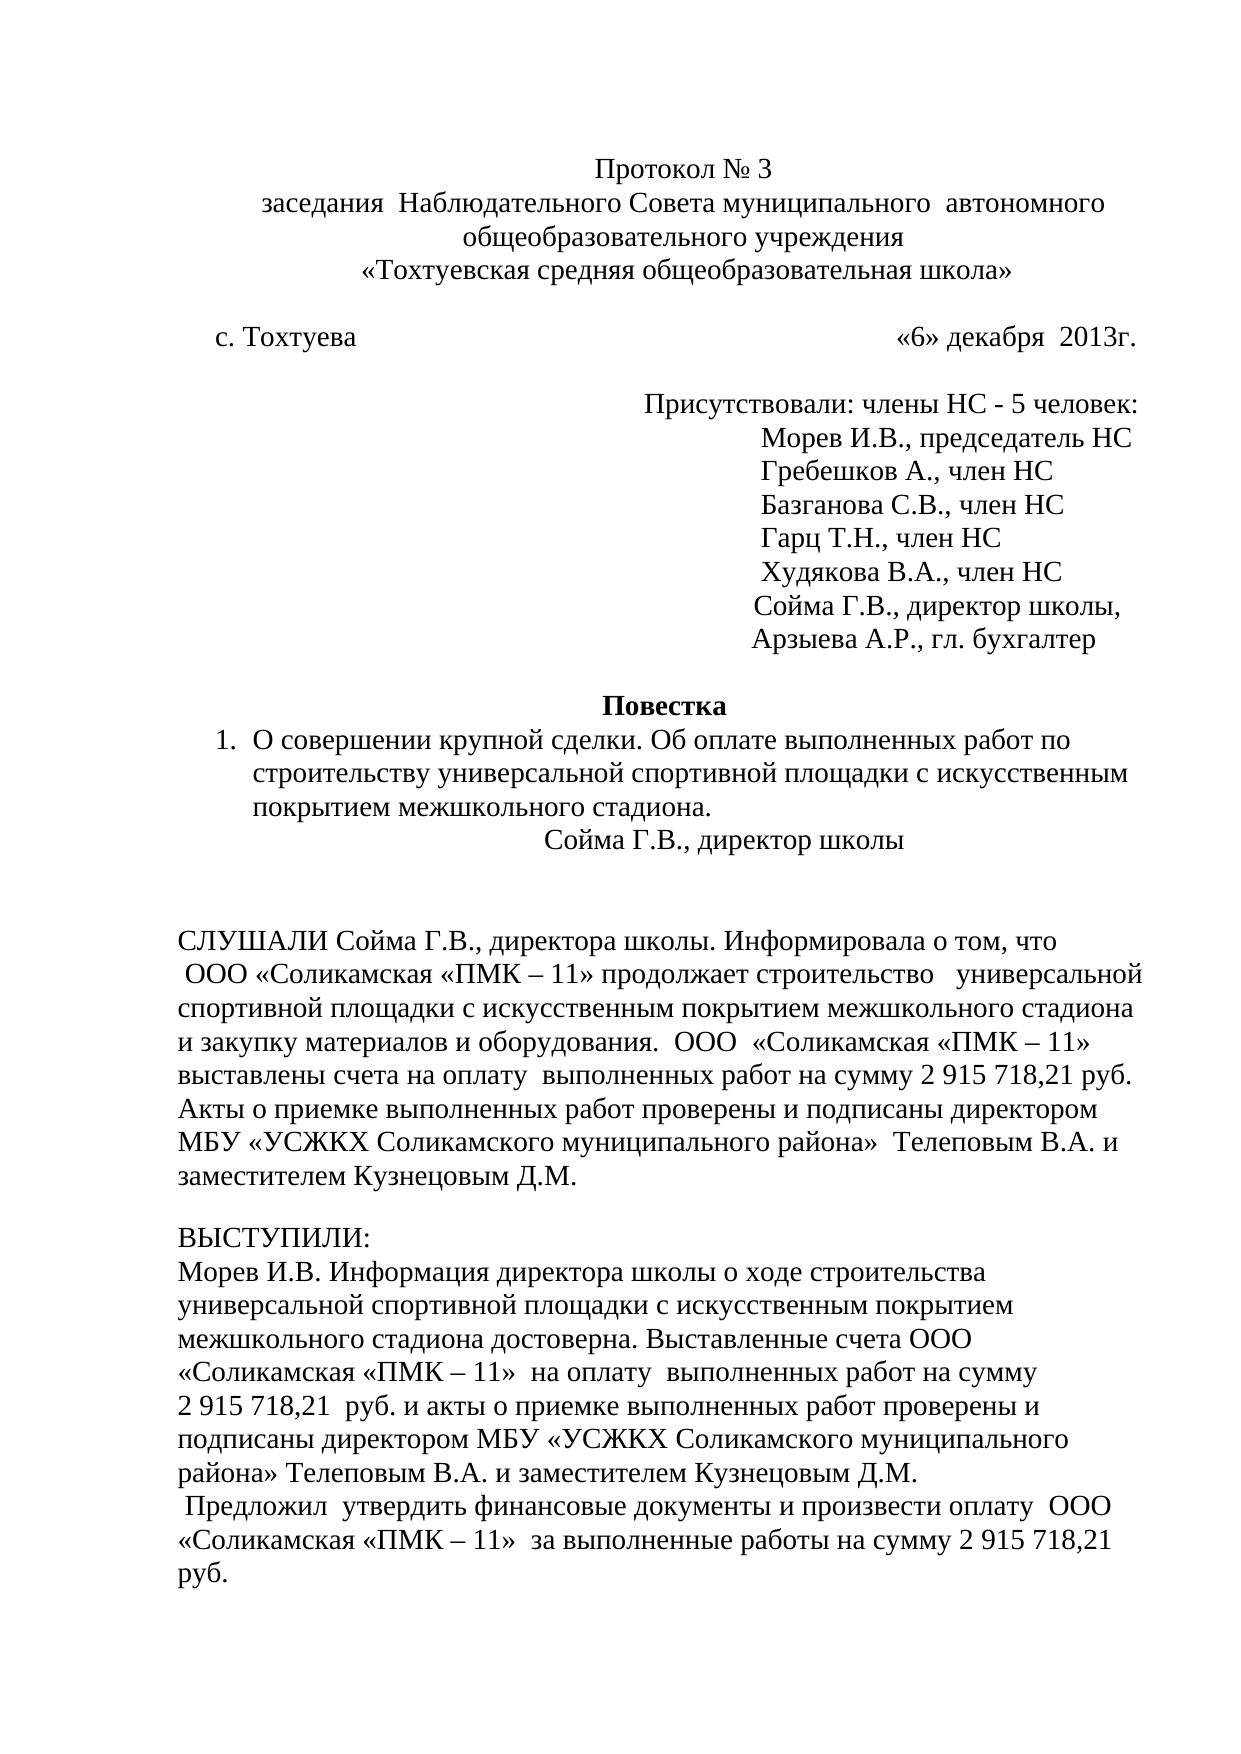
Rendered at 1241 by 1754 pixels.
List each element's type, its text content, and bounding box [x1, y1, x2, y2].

list Сойма Г.В., директор школы [252, 822, 1152, 856]
text с. Тохтуева «6» декабря 2013г. [215, 319, 1152, 353]
text Гарц Т.Н., член НС [177, 521, 1152, 554]
list О совершении крупной сделки. Об оплате выполненных работ по строительству универсальной спортивной площадки с искусственным покрытием межшкольного стадиона. [215, 722, 1152, 822]
text Арзыева А.Р., гл. бухгалтер [177, 621, 1152, 655]
text Гребешков А., член НС [177, 453, 1152, 487]
text Худякова В.А., член НС [177, 554, 1152, 588]
text СЛУШАЛИ Сойма Г.В., директора школы. Информировала о том, что [177, 923, 1152, 957]
text «Тохтуевская средняя общеобразовательная школа» [215, 252, 1152, 286]
text Морев И.В., председатель НС [177, 420, 1152, 453]
list Морев И.В. Информация директора школы о ходе строительства универсальной спортивной площадки с искусственным покрытием межшкольного стадиона достоверна. Выставленные счета ООО «Соликамская «ПМК – 11» на оплату выполненных работ на сумму 2 915 718,21 руб. и акты о приемке выполненных работ проверены и подписаны директором МБУ «УСЖКХ Соликамского муниципального района» Телеповым В.А. и заместителем Кузнецовым Д.М. [177, 1254, 1152, 1488]
list ООО «Соликамская «ПМК – 11» продолжает строительство универсальной спортивной площадки с искусственным покрытием межшкольного стадиона и закупку материалов и оборудования. ООО «Соликамская «ПМК – 11» выставлены счета на оплату выполненных работ на сумму 2 915 718,21 руб. Акты о приемке выполненных работ проверены и подписаны директором МБУ «УСЖКХ Соликамского муниципального района» Телеповым В.А. и заместителем Кузнецовым Д.М. [177, 957, 1152, 1191]
text Повестка [177, 688, 1152, 722]
text Базганова С.В., член НС [177, 487, 1152, 521]
text заседания Наблюдательного Совета муниципального автономного общеобразовательного учреждения [215, 185, 1152, 252]
text Протокол № 3 [215, 152, 1152, 185]
text ВЫСТУПИЛИ: [177, 1220, 1152, 1254]
text Сойма Г.В., директор школы, [177, 588, 1152, 621]
text Присутствовали: члены НС - 5 человек: [177, 386, 1152, 420]
list Предложил утвердить финансовые документы и произвести оплату ООО «Соликамская «ПМК – 11» за выполненные работы на сумму 2 915 718,21 руб. [177, 1488, 1152, 1589]
